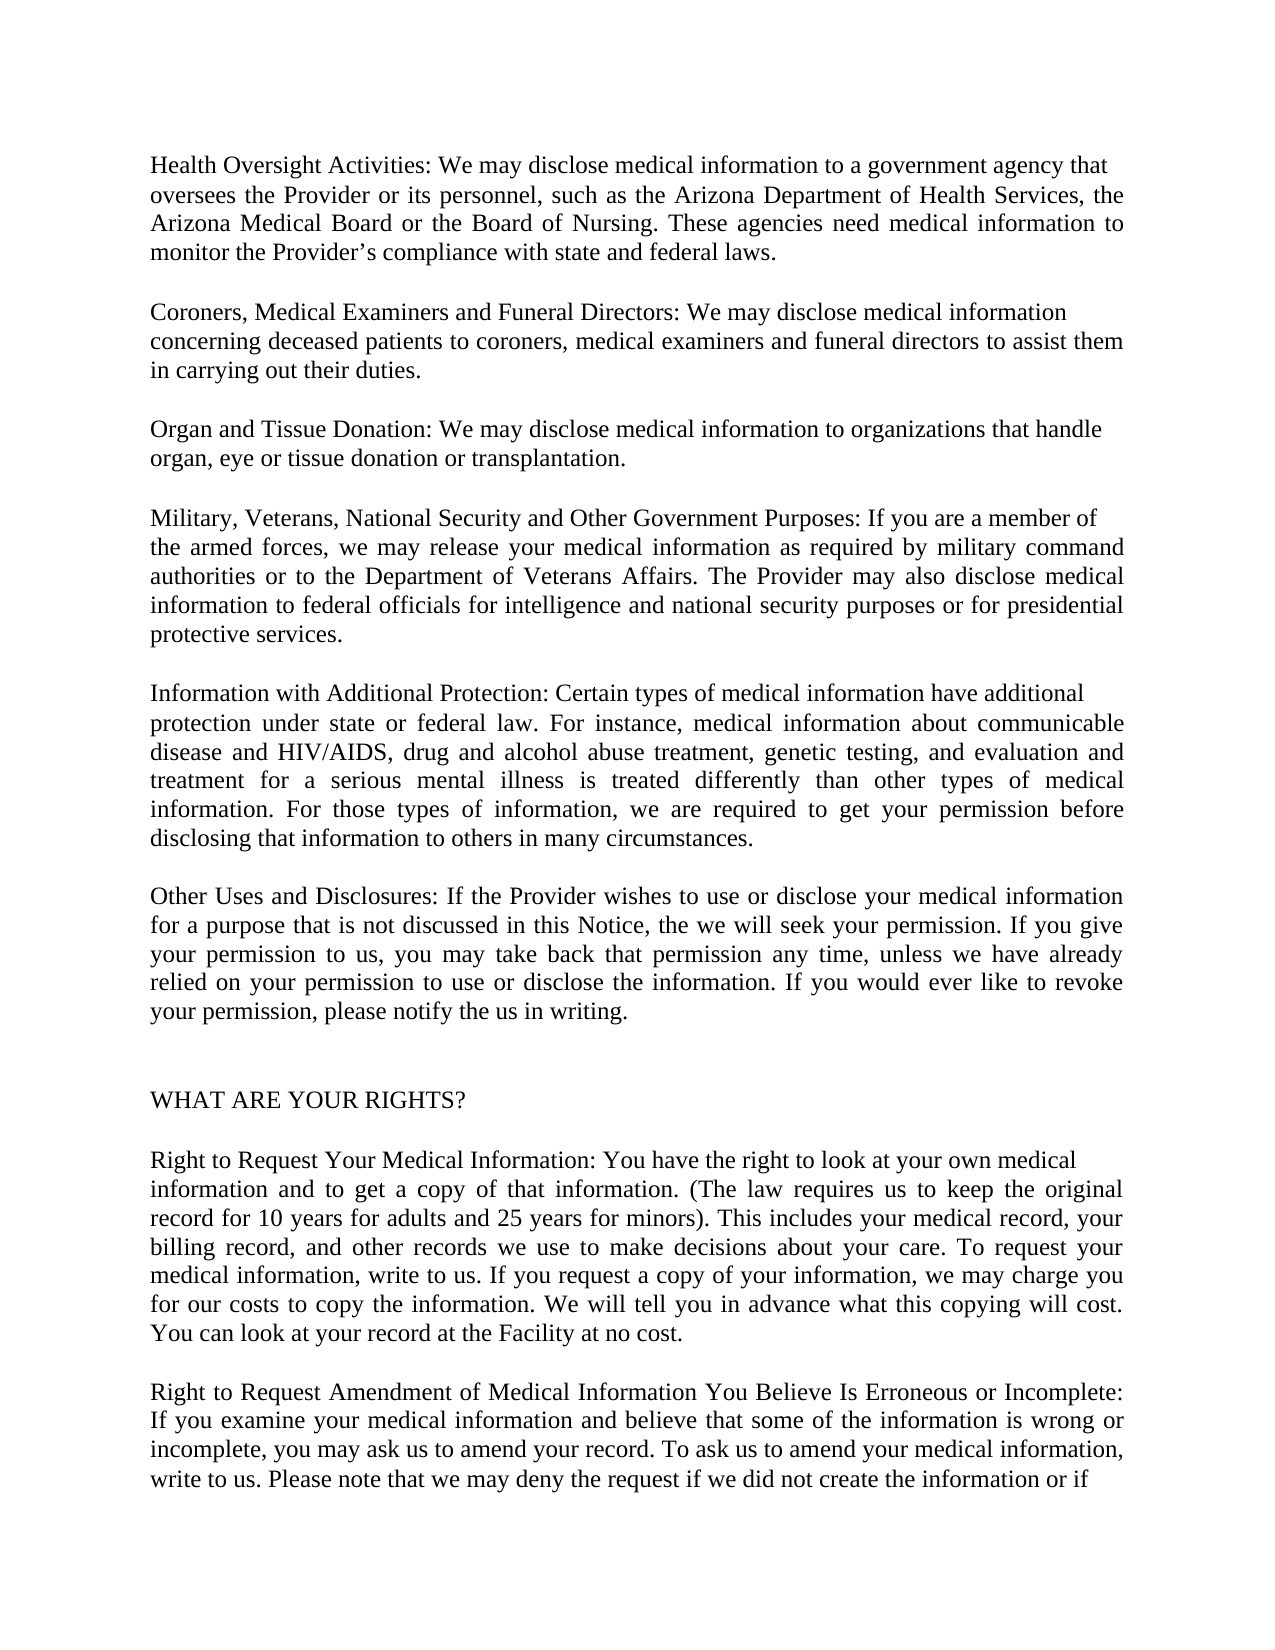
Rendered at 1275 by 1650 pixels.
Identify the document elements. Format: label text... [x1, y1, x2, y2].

text Right to Request Your Medical Information: You have the right to look at your own medical [150, 1145, 1125, 1173]
text the armed forces, we may release your medical information as required by military command authorities or to the Department of Veterans Affairs. The Provider may also disclose medical information to federal officials for intelligence and national security purposes or for presidential protective services. [150, 532, 1125, 647]
text organ, eye or tissue donation or transplantation. [150, 443, 1125, 472]
text oversees the Provider or its personnel, such as the Arizona Department of Health Services, the Arizona Medical Board or the Board of Nursing. These agencies need medical information to monitor the Provider’s compliance with state and federal laws. [150, 180, 1125, 266]
text Information with Additional Protection: Certain types of medical information have additional [150, 678, 1125, 707]
text write to us. Please note that we may deny the request if we did not create the information or if [150, 1464, 1125, 1492]
text Right to Request Amendment of Medical Information You Believe Is Erroneous or Incomplete: If you examine your medical information and believe that some of the information is wrong or incomplete, you may ask us to amend your record. To ask us to amend your medical information, [150, 1377, 1125, 1463]
text concerning deceased patients to coroners, medical examiners and funeral directors to assist them in carrying out their duties. [150, 326, 1125, 384]
text Organ and Tissue Donation: We may disclose medical information to organizations that handle [150, 414, 1125, 442]
text Health Oversight Activities: We may disclose medical information to a government agency that [150, 150, 1125, 179]
text WHAT ARE YOUR RIGHTS? [150, 1085, 1125, 1114]
text information and to get a copy of that information. (The law requires us to keep the original record for 10 years for adults and 25 years for minors). This includes your medical record, your billing record, and other records we use to make decisions about your care. To request your medical information, write to us. If you request a copy of your information, we may charge you for our costs to copy the information. We will tell you in advance what this copying will cost. You can look at your record at the Facility at no cost. [150, 1174, 1125, 1347]
text protection under state or federal law. For instance, medical information about communicable disease and HIV/AIDS, drug and alcohol abuse treatment, genetic testing, and evaluation and treatment for a serious mental illness is treated differently than other types of medical information. For those types of information, we are required to get your permission before disclosing that information to others in many circumstances. [150, 708, 1125, 852]
text Other Uses and Disclosures: If the Provider wishes to use or disclose your medical information for a purpose that is not discussed in this Notice, the we will seek your permission. If you give your permission to us, you may take back that permission any time, unless we have already relied on your permission to use or disclose the information. If you would ever like to revoke your permission, please notify the us in writing. [150, 881, 1125, 1025]
text Military, Veterans, National Security and Other Government Purposes: If you are a member of [150, 503, 1125, 532]
text Coroners, Medical Examiners and Funeral Directors: We may disclose medical information [150, 297, 1125, 325]
